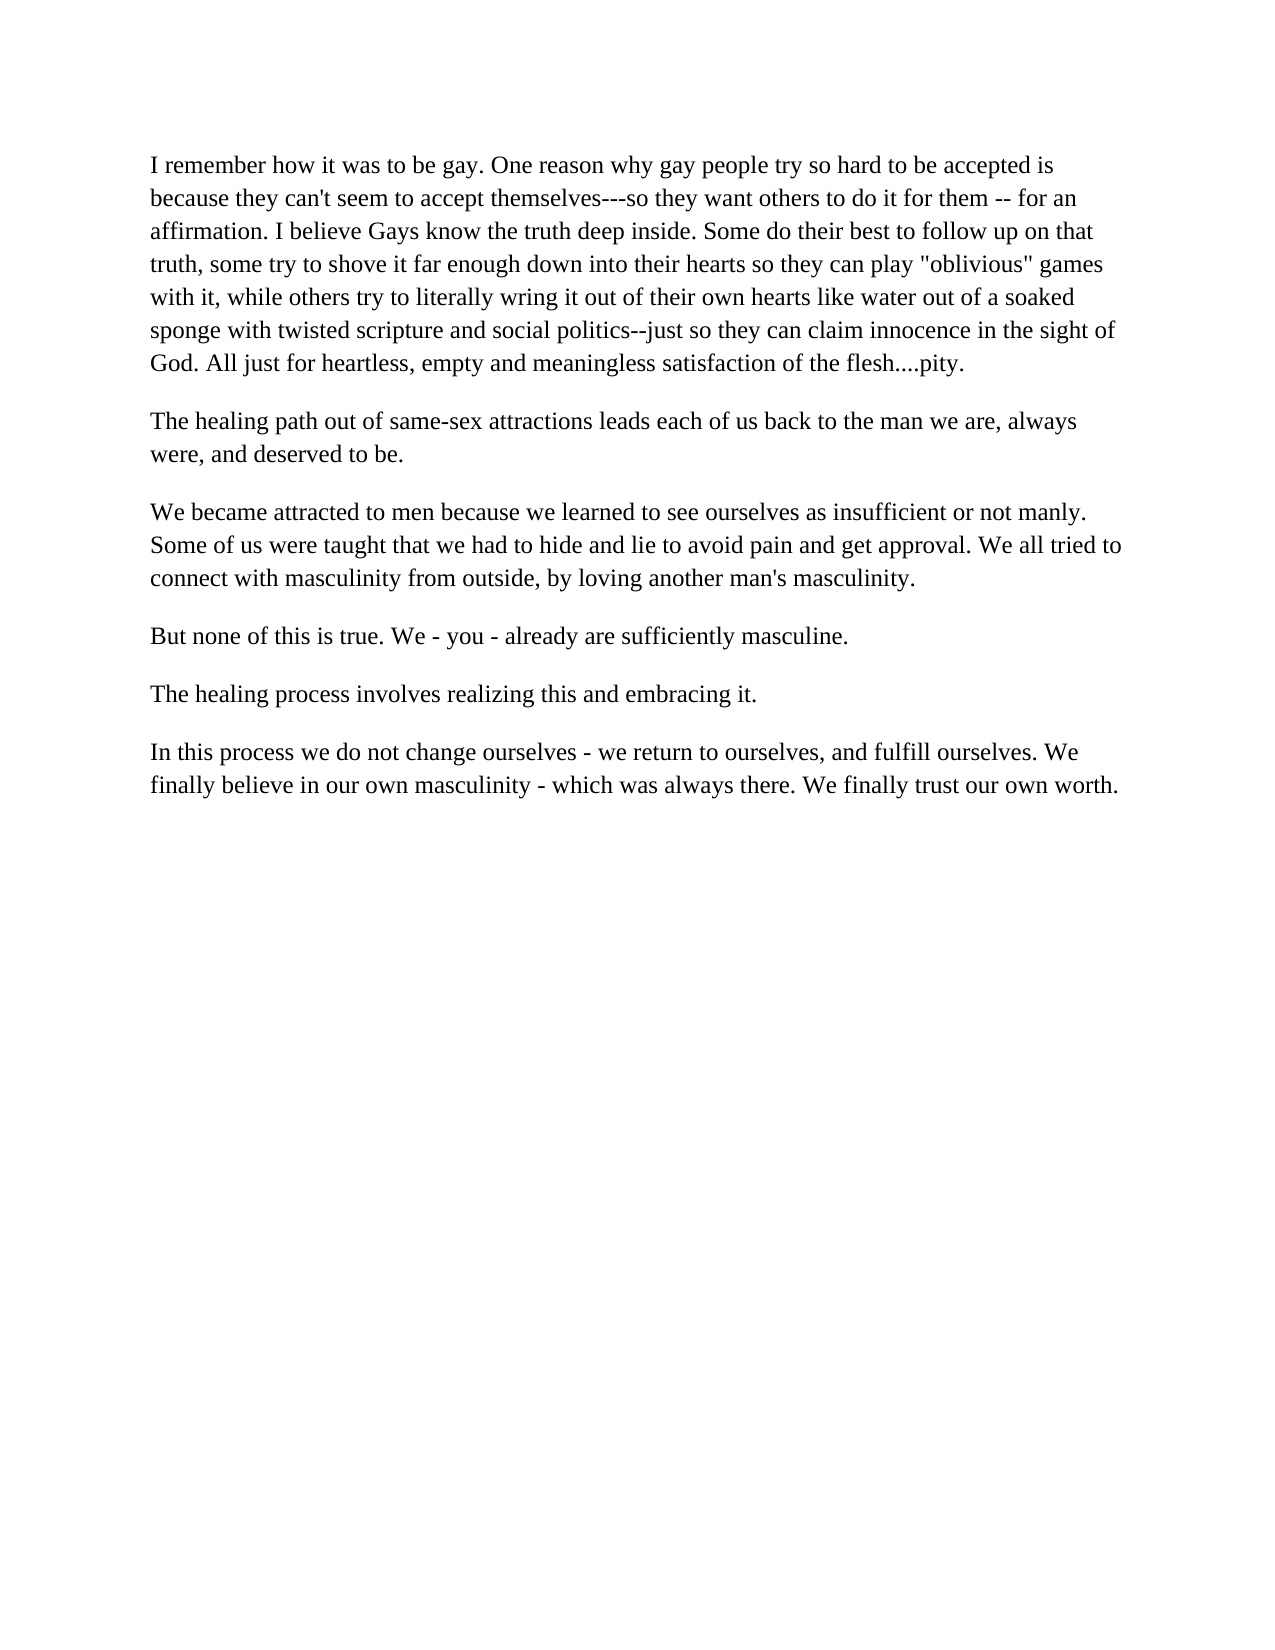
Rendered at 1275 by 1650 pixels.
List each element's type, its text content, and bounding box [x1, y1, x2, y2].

text I remember how it was to be gay. One reason why gay people try so hard to be accepted is because they can't seem to accept themselves---so they want others to do it for them -- for an affirmation. I believe Gays know the truth deep inside. Some do their best to follow up on that truth, some try to shove it far enough down into their hearts so they can play "oblivious" games with it, while others try to literally wring it out of their own hearts like water out of a soaked sponge with twisted scripture and social politics--just so they can claim innocence in the sight of God. All just for heartless, empty and meaningless satisfaction of the flesh....pity. [150, 150, 1125, 377]
text But none of this is true. We - you - already are sufficiently masculine. [150, 621, 1125, 650]
text We became attracted to men because we learned to see ourselves as insufficient or not manly. Some of us were taught that we had to hide and lie to avoid pain and get approval. We all tried to connect with masculinity from outside, by loving another man's masculinity. [150, 497, 1125, 592]
text The healing process involves realizing this and embracing it. [150, 679, 1125, 708]
text In this process we do not change ourselves - we return to ourselves, and fulfill ourselves. We finally believe in our own masculinity - which was always there. We finally trust our own worth. [150, 737, 1125, 799]
text The healing path out of same-sex attractions leads each of us back to the man we are, always were, and deserved to be. [150, 406, 1125, 468]
